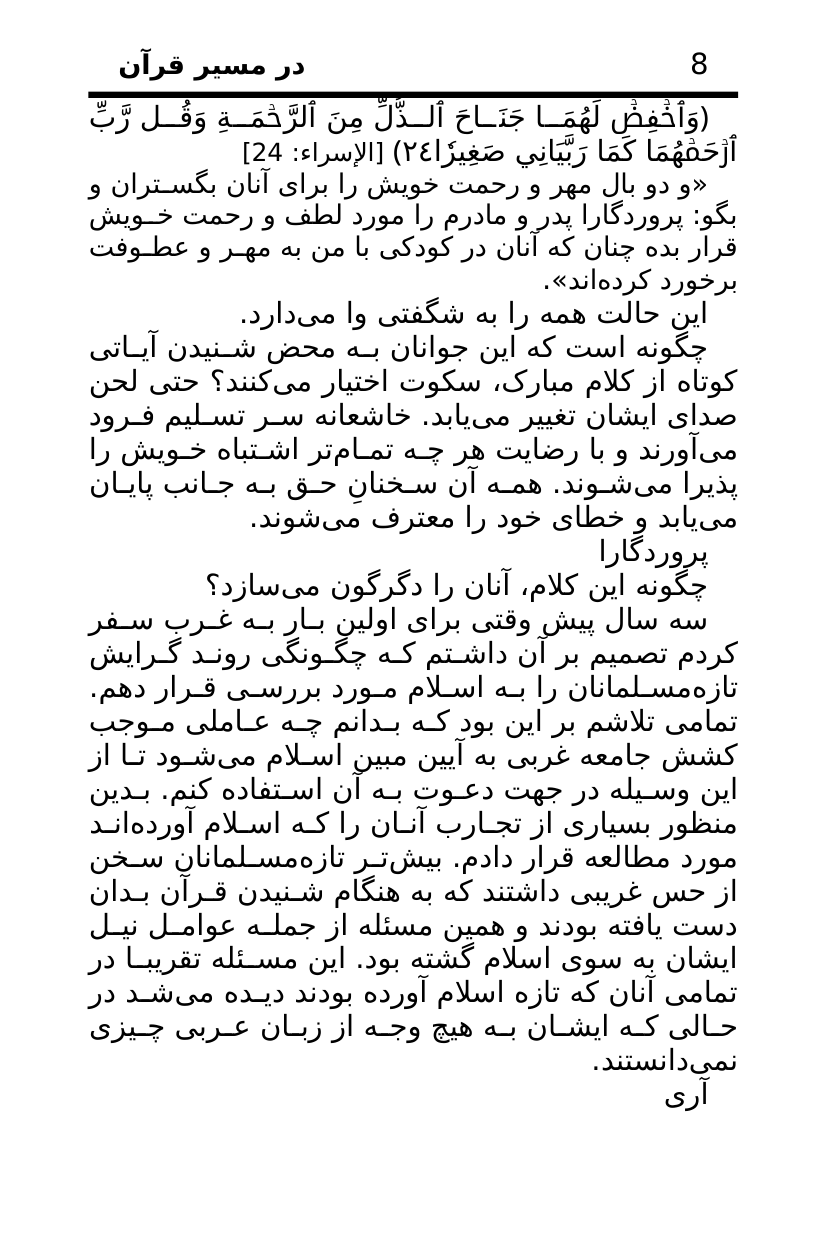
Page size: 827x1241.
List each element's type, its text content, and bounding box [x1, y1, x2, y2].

text آری [89, 1078, 738, 1112]
text «و دو بال مهر و رحمت خویش را برای آنان بگستران و بگو: پروردگارا پدر و مادرم را مورد لطف و رحمت خویش قرار بده چنان که آنان در کودکی با من به مهر و عطوفت برخورد کرده‌اند». [89, 168, 738, 297]
text ﴿وَٱخۡفِضۡ لَهُمَا جَنَاحَ ٱلذُّلِّ مِنَ ٱلرَّحۡمَةِ وَقُل رَّبِّ ٱرۡحَمۡهُمَا كَمَا رَبَّيَانِي صَغِيرٗا٢٤﴾ [الإسراء: 24] [89, 100, 738, 168]
text چگونه است که این جوانان به محض شنیدن آیاتی کوتاه از کلام مبارک، سکوت اختیار می‌کنند؟ حتی لحن صدای ایشان تغییر می‌یابد. خاشعانه سر تسلیم فرود می‌آورند و با رضایت هر چه تمام‌تر اشتباه خویش را پذیرا می‌شوند. همه آن سخنانِ حق به جانب پایان می‌یابد و خطای خود را معترف می‌شوند. [89, 331, 738, 534]
text سه سال پیش وقتی برای اولین بار به غرب سفر کردم تصمیم بر آن داشتم که چگونگی روند گرایش تازه‌مسلمانان را به اسلام مورد بررسی قرار دهم. تمامی تلاشم بر این بود که بدانم چه عاملی موجب کشش جامعه غربی به آیین مبین اسلام می‌شود تا از این وسیله در جهت دعوت به آن استفاده کنم. بدین منظور بسیاری از تجارب آنان را که اسلام آورده‌اند مورد مطالعه قرار دادم. بیش‌تر تازه‌مسلمانان سخن از حس غریبی داشتند که به هنگام شنیدن قرآن بدان دست یافته بودند و همین مسئله از جمله عوامل نیل ایشان به سوی اسلام گشته بود. این مسئله تقریبا در تمامی آنان که تازه اسلام آورده بودند دیده می‌شد در حالی که ایشان به هیچ وجه از زبان عربی چیزی نمی‌دانستند. [89, 602, 738, 1078]
text چگونه این کلام، آنان را دگرگون می‌سازد؟ [89, 568, 738, 602]
text این حالت همه را به شگفتی وا می‌دارد. [89, 297, 738, 331]
text پروردگارا [89, 534, 738, 568]
